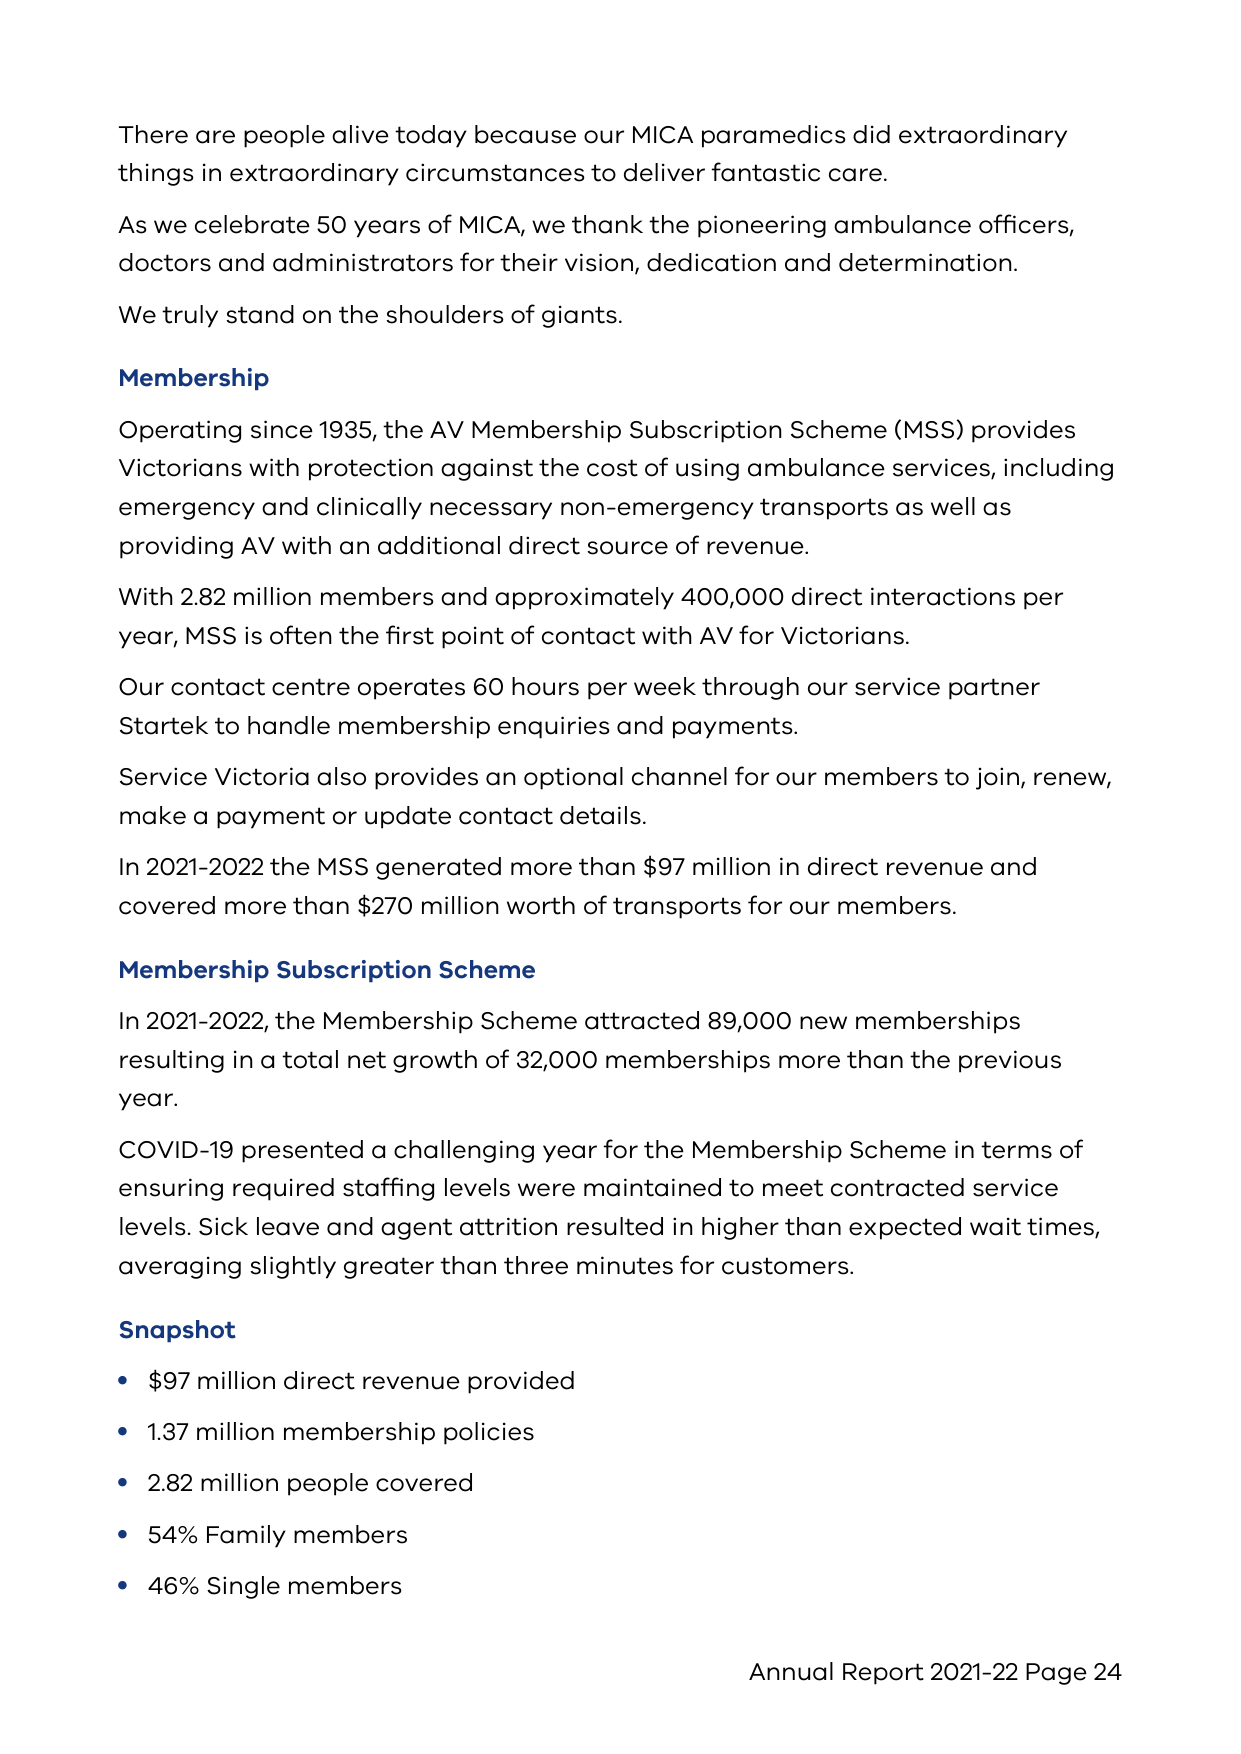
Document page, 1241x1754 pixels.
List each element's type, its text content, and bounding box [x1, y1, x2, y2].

text Operating since 1935, the AV Membership Subscription Scheme (MSS) provides Victorians with protection against the cost of using ambulance services, including emergency and clinically necessary non-emergency transports as well as providing AV with an additional direct source of revenue. [118, 413, 1122, 563]
text There are people alive today because our MICA paramedics did extraordinary things in extraordinary circumstances to deliver fantastic care. [118, 118, 1122, 191]
list 54% Family members [118, 1518, 1122, 1552]
list 1.37 million membership policies [118, 1416, 1122, 1449]
text Service Victoria also provides an optional channel for our members to join, renew, make a payment or update contact details. [118, 761, 1122, 833]
list $97 million direct revenue provided [118, 1364, 1122, 1398]
list 46% Single members [118, 1569, 1122, 1603]
text In 2021-2022 the MSS generated more than $97 million in direct revenue and covered more than $270 million worth of transports for our members. [118, 851, 1122, 923]
subtitle Snapshot [118, 1313, 1122, 1347]
text Our contact centre operates 60 hours per week through our service partner Startek to handle membership enquiries and payments. [118, 671, 1122, 743]
text With 2.82 million members and approximately 400,000 direct interactions per year, MSS is often the first point of contact with AV for Victorians. [118, 581, 1122, 653]
text As we celebrate 50 years of MICA, we thank the pioneering ambulance officers, doctors and administrators for their vision, dedication and determination. [118, 208, 1122, 281]
subtitle Membership Subscription Scheme [118, 953, 1122, 987]
text In 2021-2022, the Membership Scheme attracted 89,000 new memberships resulting in a total net growth of 32,000 memberships more than the previous year. [118, 1004, 1122, 1116]
text We truly stand on the shoulders of giants. [118, 298, 1122, 332]
text COVID-19 presented a challenging year for the Membership Scheme in terms of ensuring required staffing levels were maintained to meet contracted service levels. Sick leave and agent attrition resulted in higher than expected wait times, averaging slightly greater than three minutes for customers. [118, 1133, 1122, 1283]
list 2.82 million people covered [118, 1467, 1122, 1501]
subtitle Membership [118, 362, 1122, 396]
